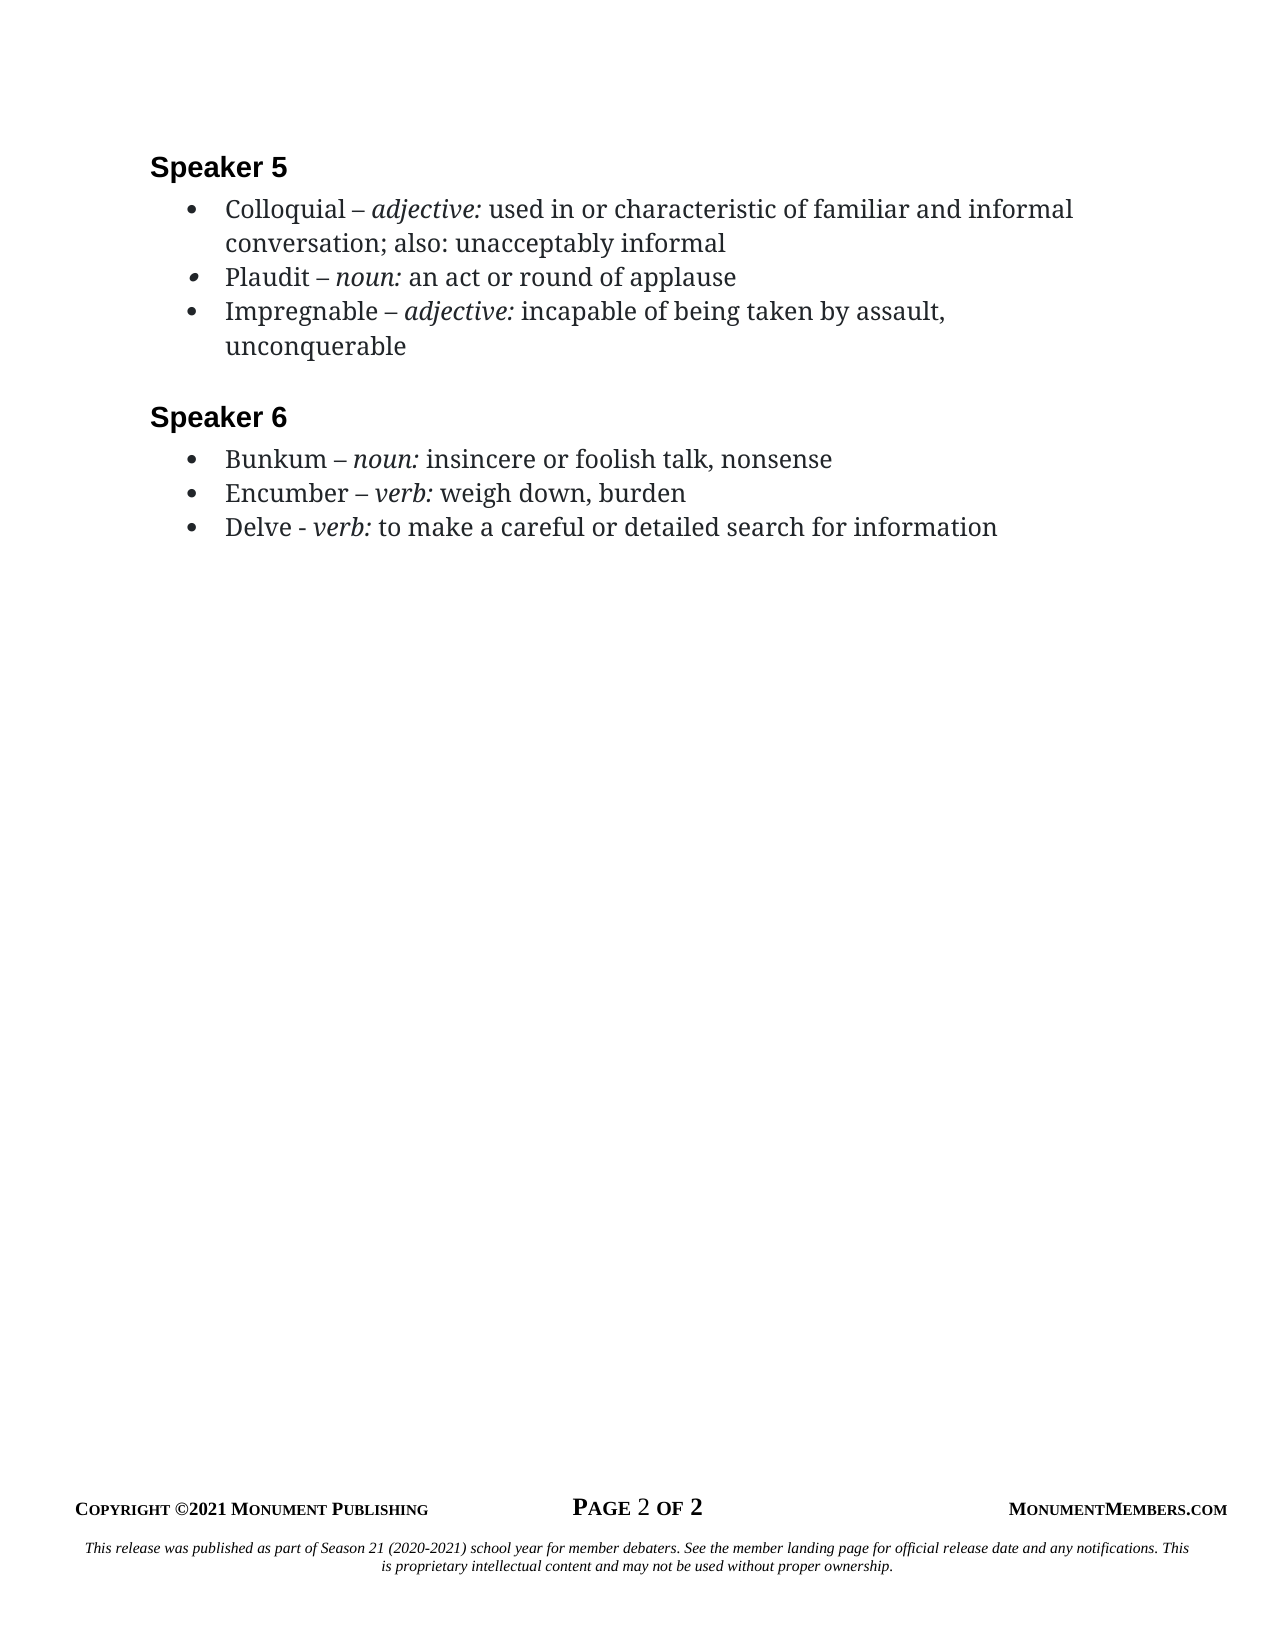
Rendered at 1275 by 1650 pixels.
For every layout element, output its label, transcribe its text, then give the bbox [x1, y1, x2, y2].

list Colloquial – adjective: used in or characteristic of familiar and informal conversation; also: unacceptably informal [187, 192, 1125, 260]
list Encumber – verb: weigh down, burden [187, 476, 1125, 510]
list Bunkum – noun: insincere or foolish talk, nonsense [187, 442, 1125, 476]
list Impregnable – adjective: incapable of being taken by assault, unconquerable [187, 294, 1125, 362]
list Delve - verb: to make a careful or detailed search for information [187, 510, 1125, 544]
list Plaudit – noun: an act or round of applause [187, 260, 1125, 294]
subtitle Speaker 5 [150, 150, 1125, 183]
subtitle Speaker 6 [150, 400, 1125, 433]
